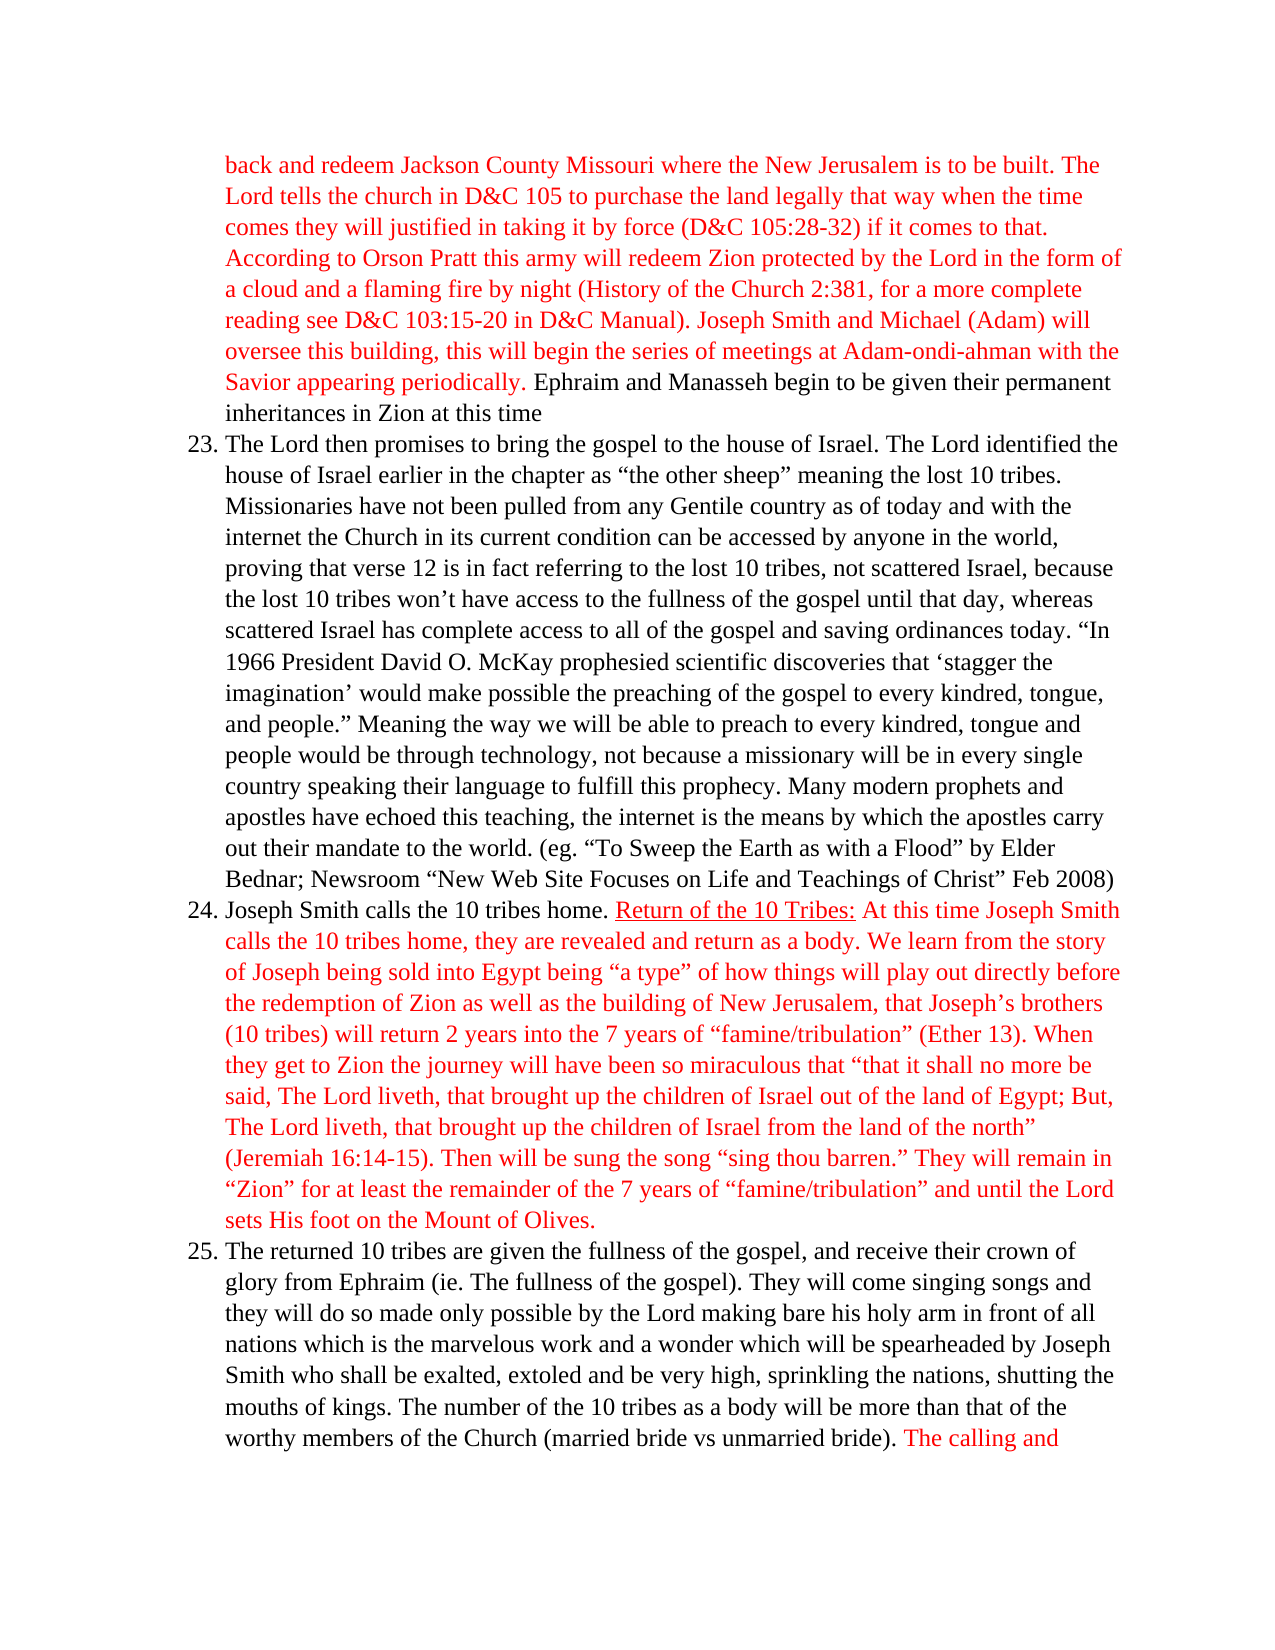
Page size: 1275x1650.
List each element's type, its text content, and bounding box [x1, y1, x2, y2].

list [187, 1236, 1125, 1451]
list The Lord then promises to bring the gospel to the house of Israel. The Lord identified the house of Israel earlier in the chapter as “the other sheep” meaning the lost 10 tribes. Missionaries have not been pulled from any Gentile country as of today and with the internet the Church in its current condition can be accessed by anyone in the world, proving that verse 12 is in fact referring to the lost 10 tribes, not scattered Israel, because the lost 10 tribes won’t have access to the fullness of the gospel until that day, whereas scattered Israel has complete access to all of the gospel and saving ordinances today. “In 1966 President David O. McKay prophesied scientific discoveries that ‘stagger the imagination’ would make possible the preaching of the gospel to every kindred, tongue, and people.” Meaning the way we will be able to preach to every kindred, tongue and people would be through technology, not because a missionary will be in every single country speaking their language to fulfill this prophecy. Many modern prophets and apostles have echoed this teaching, the internet is the means by which the apostles carry out their mandate to the world. (eg. “To Sweep the Earth as with a Flood” by Elder Bednar; Newsroom “New Web Site Focuses on Life and Teachings of Christ” Feb 2008) [187, 429, 1125, 893]
list Joseph Smith calls the 10 tribes home. Return of the 10 Tribes: At this time Joseph Smith calls the 10 tribes home, they are revealed and return as a body. We learn from the story of Joseph being sold into Egypt being “a type” of how things will play out directly before the redemption of Zion as well as the building of New Jerusalem, that Joseph’s brothers (10 tribes) will return 2 years into the 7 years of “famine/tribulation” (Ether 13). When they get to Zion the journey will have been so miraculous that “that it shall no more be said, The Lord liveth, that brought up the children of Israel out of the land of Egypt; But, The Lord liveth, that brought up the children of Israel from the land of the north” (Jeremiah 16:14-15). Then will be sung the song “sing thou barren.” They will remain in “Zion” for at least the remainder of the 7 years of “famine/tribulation” and until the Lord sets His foot on the Mount of Olives. [187, 895, 1125, 1234]
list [187, 150, 1125, 427]
